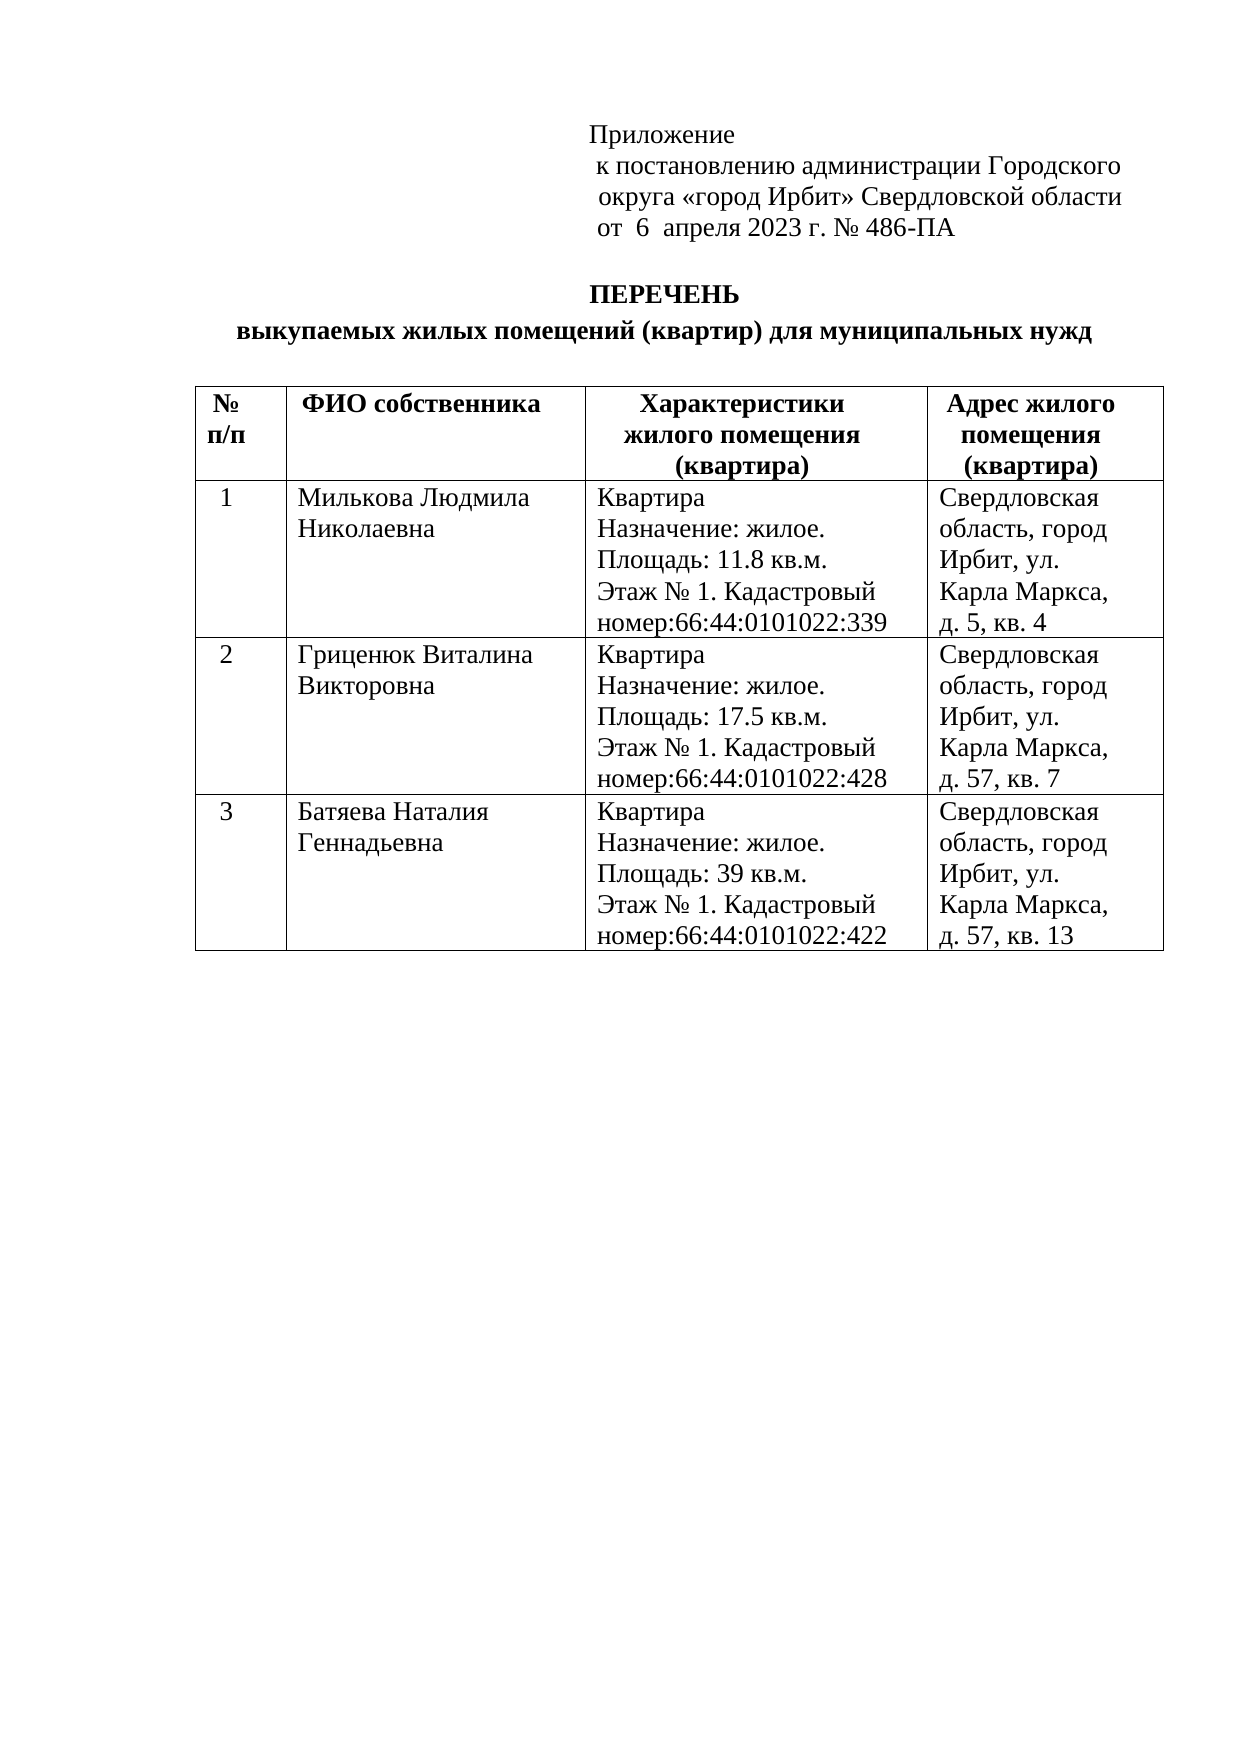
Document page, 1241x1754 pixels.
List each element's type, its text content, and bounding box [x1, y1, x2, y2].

table_cell Батяева Наталия Геннадьевна [287, 795, 585, 950]
table_cell Свердловская область, город Ирбит, ул. Карла Маркса, д. 57, кв. 7 [928, 638, 1163, 794]
text ПЕРЕЧЕНЬ [207, 278, 1122, 309]
table_header ФИО собственника [287, 387, 585, 480]
table_cell 2 [196, 638, 286, 794]
table_cell Квартира Назначение: жилое. Площадь: 17.5 кв.м. Этаж № 1. Кадастровый номер:66:44:0101022:428 [586, 638, 927, 794]
table_header № п/п [196, 387, 286, 480]
table_cell 1 [196, 481, 286, 637]
table_cell Квартира Назначение: жилое. Площадь: 11.8 кв.м. Этаж № 1. Кадастровый номер:66:44:0101022:339 [586, 481, 927, 637]
text к постановлению администрации Городского округа «город Ирбит» Свердловской области [207, 149, 1122, 212]
table_cell Свердловская область, город Ирбит, ул. Карла Маркса, д. 57, кв. 13 [928, 795, 1163, 950]
text Приложение [207, 118, 1122, 149]
table_cell Свердловская область, город Ирбит, ул. Карла Маркса, д. 5, кв. 4 [928, 481, 1163, 637]
table_header Характеристики жилого помещения (квартира) [586, 387, 927, 480]
table_cell Квартира Назначение: жилое. Площадь: 39 кв.м. Этаж № 1. Кадастровый номер:66:44:0101022:422 [586, 795, 927, 950]
table_cell 3 [196, 795, 286, 950]
text выкупаемых жилых помещений (квартир) для муниципальных нужд [207, 314, 1122, 345]
text от 6 апреля 2023 г. № 486-ПА [207, 212, 1122, 243]
table_cell Гриценюк Виталина Викторовна [287, 638, 585, 794]
table_cell Милькова Людмила Николаевна [287, 481, 585, 637]
table_header Адрес жилого помещения (квартира) [928, 387, 1163, 480]
